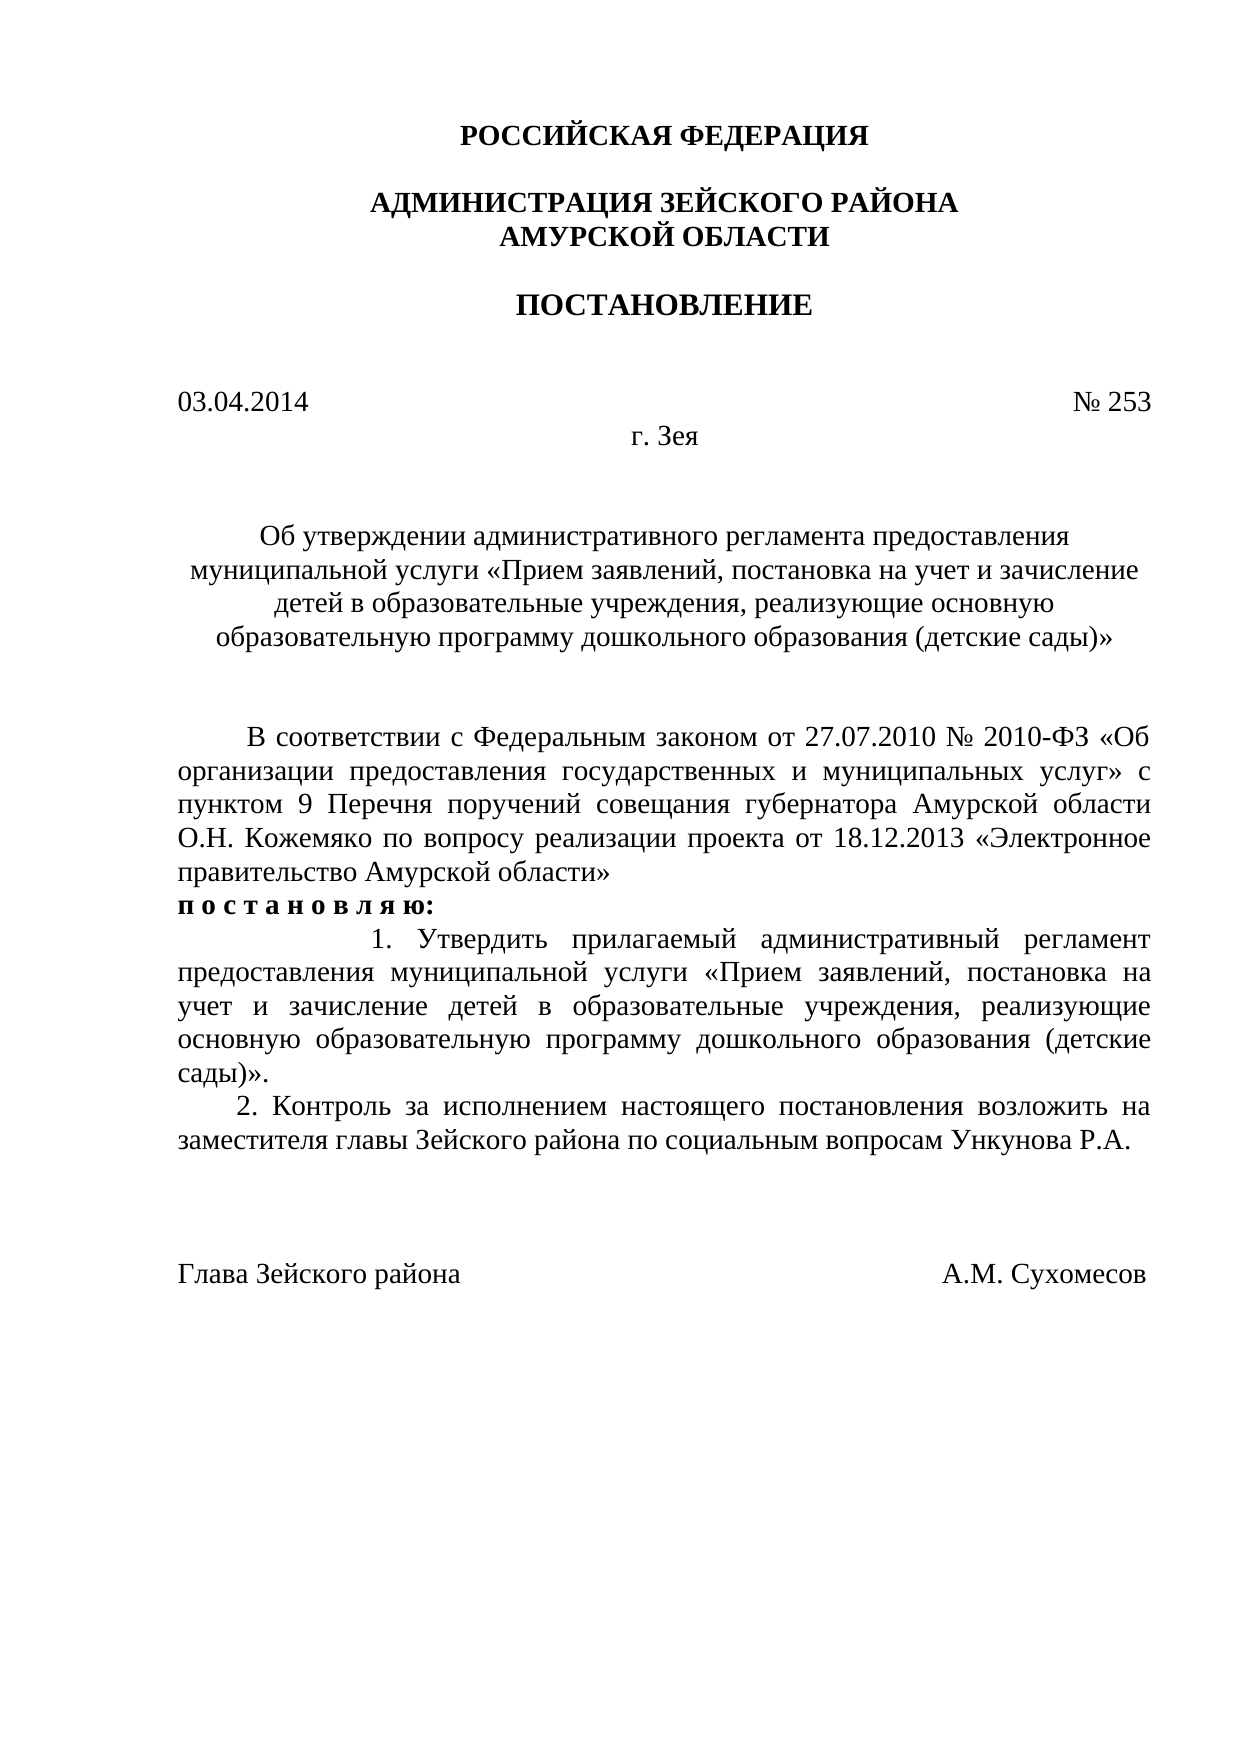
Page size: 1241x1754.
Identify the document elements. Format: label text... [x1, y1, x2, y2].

text ПОСТАНОВЛЕНИЕ [177, 286, 1152, 322]
text РОССИЙСКАЯ ФЕДЕРАЦИЯ [177, 118, 1152, 152]
title 1. Утвердить прилагаемый административный регламент предоставления муниципальной услуги «Прием заявлений, постановка на учет и зачисление детей в образовательные учреждения, реализующие основную образовательную программу дошкольного образования (детские сады)». [177, 921, 1152, 1088]
text АМУРСКОЙ ОБЛАСТИ [177, 219, 1152, 252]
text 03.04.2014 № 253 [177, 384, 1152, 418]
text АДМИНИСТРАЦИЯ ЗЕЙСКОГО РАЙОНА [177, 185, 1152, 219]
text п о с т а н о в л я ю: [177, 887, 1152, 921]
text В соответствии с Федеральным законом от 27.07.2010 № 2010-ФЗ «Об организации предоставления государственных и муниципальных услуг» с пунктом 9 Перечня поручений совещания губернатора Амурской области О.Н. Кожемяко по вопросу реализации проекта от 18.12.2013 «Электронное правительство Амурской области» [177, 719, 1152, 887]
text г. Зея [177, 418, 1152, 451]
text Глава Зейского района А.М. Сухомесов [177, 1256, 1152, 1290]
title Об утверждении административного регламента предоставления муниципальной услуги «Прием заявлений, постановка на учет и зачисление детей в образовательные учреждения, реализующие основную образовательную программу дошкольного образования (детские сады)» [177, 518, 1152, 652]
text 2. Контроль за исполнением настоящего постановления возложить на заместителя главы Зейского района по социальным вопросам Ункунова Р.А. [177, 1088, 1152, 1156]
